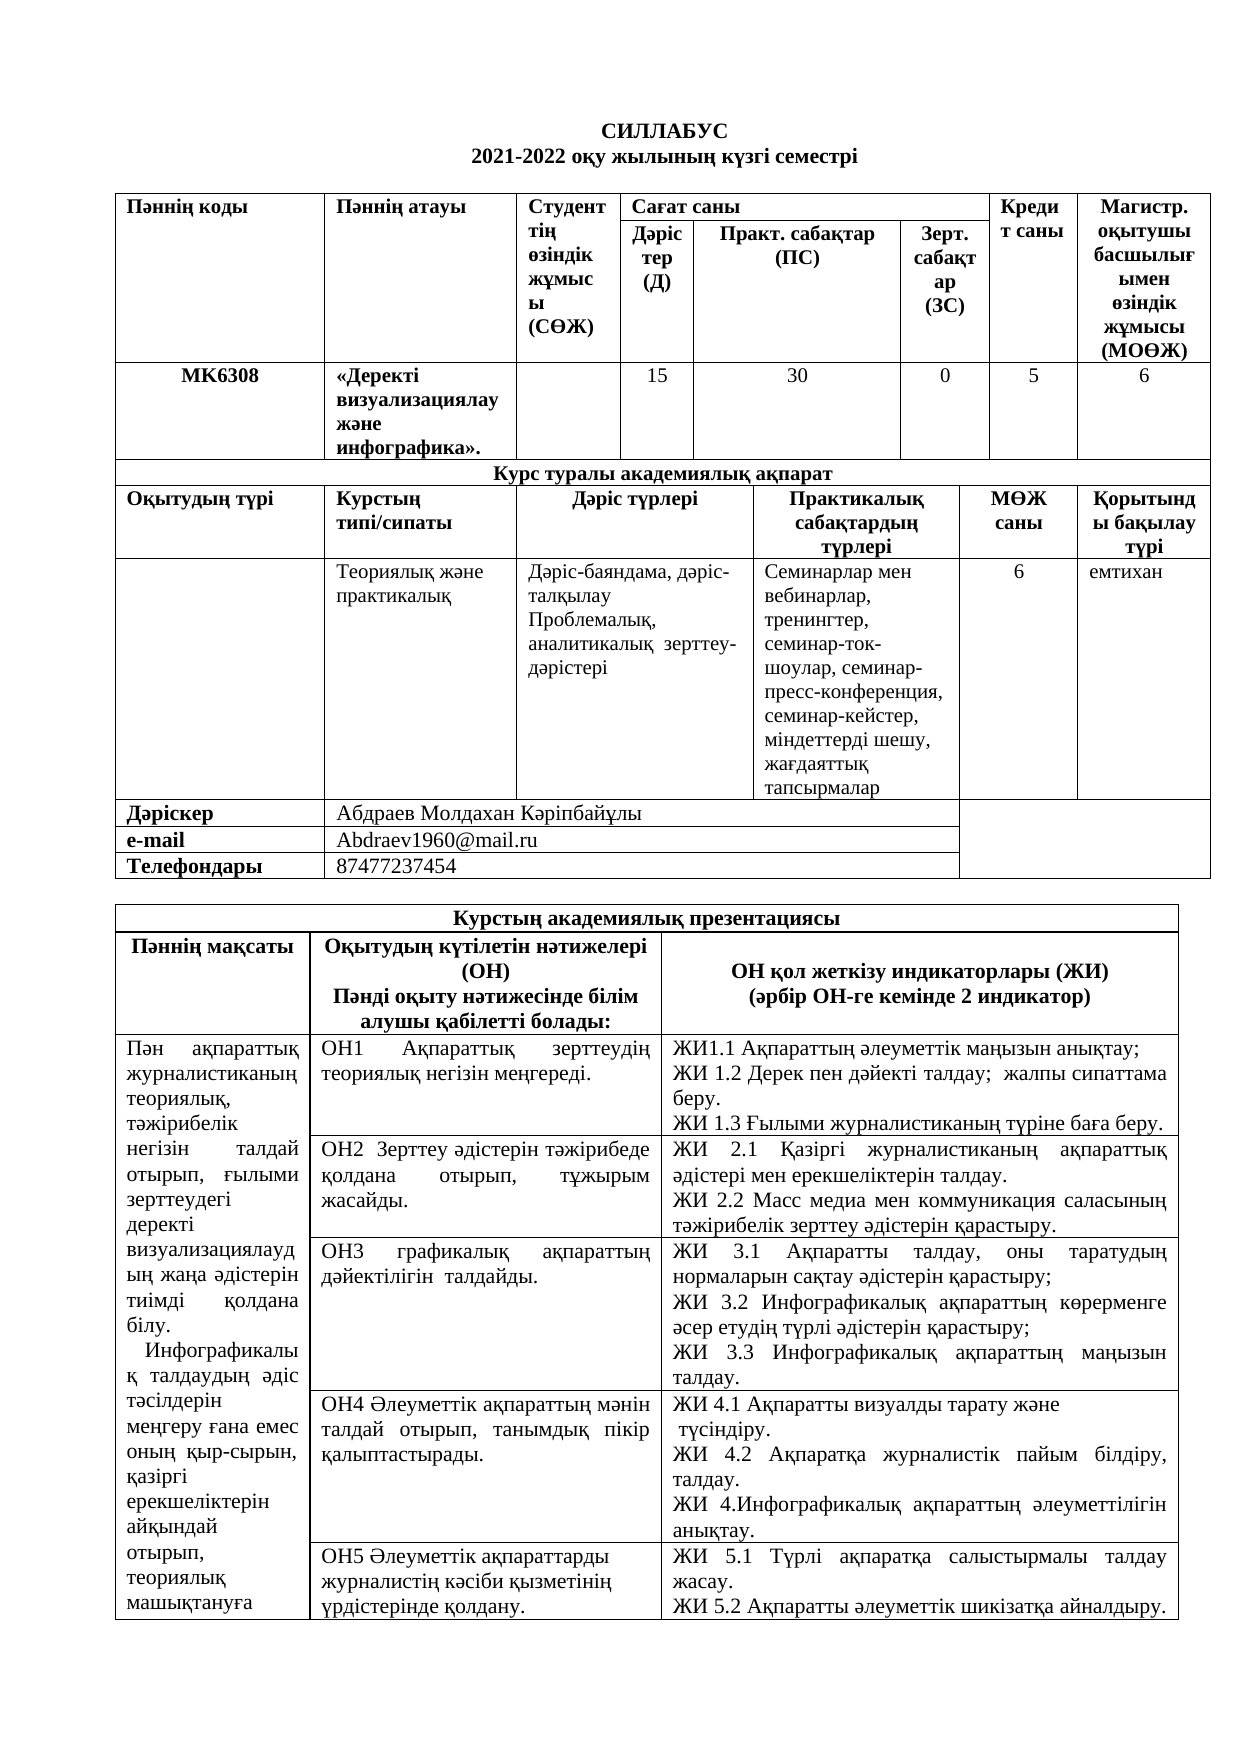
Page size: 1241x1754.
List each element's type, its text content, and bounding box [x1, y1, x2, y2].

table_cell Курс туралы академиялық ақпарат [116, 460, 1210, 484]
table_cell ЖИ 3.1 Ақпаратты талдау, оны таратудың нормаларын сақтау әдістерін қарастыру; ЖИ 3.2 Инфографикалық ақпараттың көрерменге әсер етудің түрлі әдістерін қарастыру; ЖИ 3.3 Инфографикалық ақпараттың маңызын талдау. [662, 1238, 1178, 1389]
table_cell ЖИ1.1 Ақпараттың әлеуметтік маңызын анықтау; ЖИ 1.2 Дерек пен дәйекті талдау; жалпы сипаттама беру. ЖИ 1.3 Ғылыми журналистиканың түріне баға беру. [662, 1035, 1178, 1135]
table_cell «Деректі визуализациялау және инфографика». [325, 363, 516, 459]
table_cell 30 [694, 363, 900, 459]
table_header Оқытудың күтілетін нәтижелері (ОН) Пәнді оқыту нәтижесінде білім алушы қабілетті болады: [311, 933, 661, 1033]
table_cell емтихан [1078, 559, 1210, 799]
table_header Магистр. оқытушы басшылығымен өзіндік жұмысы (МОӨЖ) [1078, 194, 1210, 362]
table_header Пәннің мақсаты [116, 933, 309, 1033]
table_cell [517, 363, 620, 459]
table_cell ЖИ 2.1 Қазіргі журналистиканың ақпараттық әдістері мен ерекшеліктерін талдау. ЖИ 2.2 Масс медиа мен коммуникация саласының тәжірибелік зерттеу әдістерін қарастыру. [662, 1136, 1178, 1237]
table_cell Дәріскер [116, 800, 324, 826]
table_header Сағат саны [621, 194, 989, 220]
table_cell 87477237454 [325, 853, 959, 878]
table_cell Дәріс-баяндама, дәріс- талқылау Проблемалық, аналитикалық зерттеу-дәрістері [517, 559, 753, 799]
table_cell [960, 800, 1210, 878]
table_cell ОН2 Зерттеу әдістерін тәжірибеде қолдана отырып, тұжырым жасайды. [311, 1136, 661, 1237]
table_cell Зерт. сабақтар (ЗС) [901, 221, 989, 362]
table_cell Теориялық және практикалық [325, 559, 516, 799]
table_header Пәннің атауы [325, 194, 516, 362]
table_cell e-mail [116, 827, 324, 852]
table_cell ОН4 Әлеуметтік ақпараттың мәнін талдай отырып, танымдық пікір қалыптастырады. [311, 1391, 661, 1542]
table_cell 0 [901, 363, 989, 459]
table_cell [662, 1543, 1178, 1618]
table_cell Курстың типі/сипаты [325, 486, 516, 558]
table_cell ОН1 Ақпараттық зерттеудің теориялық негізін меңгереді. [311, 1035, 661, 1135]
table_header Курстың академиялық презентациясы [116, 905, 1178, 931]
table_cell Семинарлар мен вебинарлар, тренингтер, семинар-ток-шоулар, семинар-пресс-конференция, семинар-кейстер, міндеттерді шешу, жағдаяттық тапсырмалар [754, 559, 959, 799]
table_cell MK6308 [116, 363, 324, 459]
table_cell Пән ақпараттық журналистиканың теориялық, тәжірибелік негізін талдай отырып, ғылыми зерттеудегі деректі визуализациялаудың жаңа әдістерін тиімді қолдана білу. Инфографикалық талдаудың әдіс тәсілдерін меңгеру ғана емес оның қыр-сырын, қазіргі ерекшеліктерін айқындай отырып, теориялық машықтануға үйрету. Инфографикалық өнімнің нақты ақпараттылығына деректілік мәтінін байланыстыра білуге машықтандыру. [116, 1035, 309, 1618]
text 2021-2022 оқу жылының күзгі семестрі [177, 143, 1152, 168]
text СИЛЛАБУС [177, 118, 1152, 143]
table_header Кредит саны [990, 194, 1077, 362]
table_cell Дәрістер (Д) [621, 221, 693, 362]
table_header ОН қол жеткізу индикаторлары (ЖИ) (әрбір ОН-ге кемінде 2 индикатор) [662, 933, 1178, 1033]
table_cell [311, 1543, 661, 1618]
table_cell МӨЖ саны [960, 486, 1077, 558]
table_cell Телефондары [116, 853, 324, 878]
table_cell ОН3 графикалық ақпараттың дәйектілігін талдайды. [311, 1238, 661, 1389]
table_cell 6 [1078, 363, 1210, 459]
table_cell Дәріс түрлері [517, 486, 753, 558]
table_cell Қорытынды бақылау түрі [1078, 486, 1210, 558]
table_cell Практикалық сабақтардың түрлері [754, 486, 959, 558]
table_cell Абдраев Молдахан Кәріпбайұлы [325, 800, 959, 826]
table_cell 15 [621, 363, 693, 459]
table_cell Оқытудың түрі [116, 486, 324, 558]
table_header Студенттің өзіндік жұмысы (СӨЖ) [517, 194, 620, 362]
table_cell 5 [990, 363, 1077, 459]
table_cell ЖИ 4.1 Ақпаратты визуалды тарату және түсіндіру. ЖИ 4.2 Ақпаратқа журналистік пайым білдіру, талдау. ЖИ 4.Инфографикалық ақпараттың әлеуметтілігін анықтау. [662, 1391, 1178, 1542]
table_cell 6 [960, 559, 1077, 799]
table_cell Abdraev1960@mail.ru [325, 827, 959, 852]
table_cell Практ. сабақтар (ПС) [694, 221, 900, 362]
table_cell [116, 559, 324, 799]
table_header Пәннің коды [116, 194, 324, 362]
